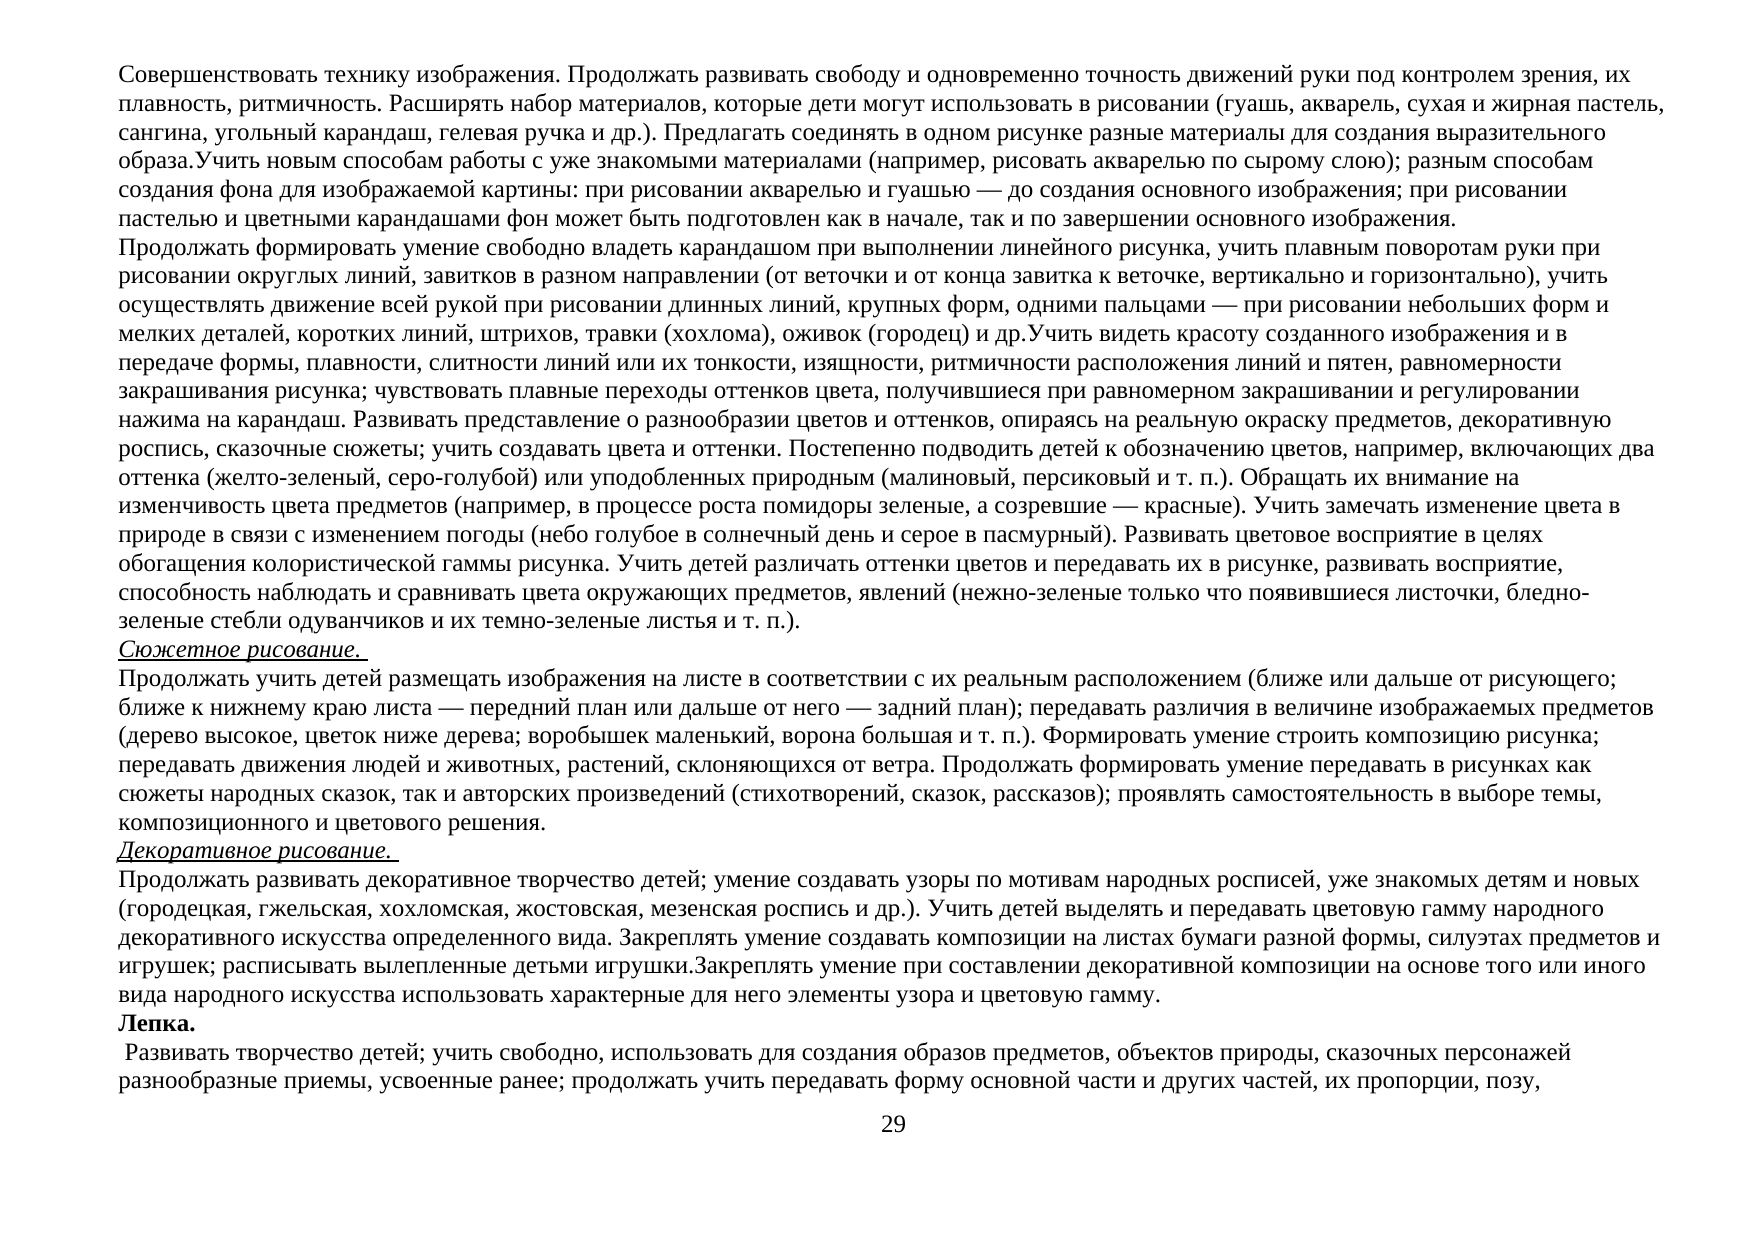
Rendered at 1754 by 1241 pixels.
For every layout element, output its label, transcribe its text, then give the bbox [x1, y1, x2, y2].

text Продолжать формировать умение свободно владеть карандашом при выполнении линейного рисунка, учить плавным поворотам руки при рисовании округлых линий, завитков в разном направлении (от веточки и от конца завитка к веточке, вертикально и горизонтально), учить осуществлять движение всей рукой при рисовании длинных линий, крупных форм, одними пальцами — при рисовании небольших форм и мелких деталей, коротких линий, штрихов, травки (хохлома), оживок (городец) и др.Учить видеть красоту созданного изображения и в передаче формы, плавности, слитности линий или их тонкости, изящности, ритмичности расположения линий и пятен, равномерности закрашивания рисунка; чувствовать плавные переходы оттенков цвета, получившиеся при равномерном закрашивании и регулировании нажима на карандаш. Развивать представление о разнообразии цветов и оттенков, опираясь на реальную окраску предметов, декоративную роспись, сказочные сюжеты; учить создавать цвета и оттенки. Постепенно подводить детей к обозначению цветов, например, включающих два оттенка (желто-зеленый, серо-голубой) или уподобленных природным (малиновый, персиковый и т. п.). Обращать их внимание на изменчивость цвета предметов (например, в процессе роста помидоры зеленые, а созревшие — красные). Учить замечать изменение цвета в природе в связи с изменением погоды (небо голубое в солнечный день и серое в пасмурный). Развивать цветовое восприятие в целях обогащения колористической гаммы рисунка. Учить детей различать оттенки цветов и передавать их в рисунке, развивать восприятие, способность наблюдать и сравнивать цвета окружающих предметов, явлений (нежно-зеленые только что появившиеся листочки, бледно-зеленые стебли одуванчиков и их темно-зеленые листья и т. п.). [118, 232, 1668, 634]
text Декоративное рисование. [118, 835, 1668, 864]
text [118, 1037, 1668, 1094]
text Сюжетное рисование. [118, 634, 1668, 663]
text Продолжать развивать декоративное творчество детей; умение создавать узоры по мотивам народных росписей, уже знакомых детям и новых (городецкая, гжельская, хохломская, жостовская, мезенская роспись и др.). Учить детей выделять и передавать цветовую гамму народного декоративного искусства определенного вида. Закреплять умение создавать композиции на листах бумаги разной формы, силуэтах предметов и игрушек; расписывать вылепленные детьми игрушки.Закреплять умение при составлении декоративной композиции на основе того или иного вида народного искусства использовать xapaктерные для него элементы узора и цветовую гамму. Лепка. [118, 864, 1668, 1037]
text Продолжать учить детей размещать изображения на листе в соответствии с их реальным расположением (ближе или дальше от рисующего; ближе к нижнему краю листа — передний план или дальше от него — задний план); передавать различия в величине изображаемых предметов (дерево высокое, цветок ниже дерева; воробышек маленький, ворона большая и т. п.). Формировать умение строить композицию рисунка; передавать движения людей и животных, растений, склоняющихся от ветра. Продолжать формировать умение передавать в рисунках как сюжеты народных сказок, так и авторских произведений (стихотворений, сказок, рассказов); проявлять самостоятельность в выборе темы, композиционного и цветового решения. [118, 663, 1668, 835]
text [118, 59, 1668, 232]
